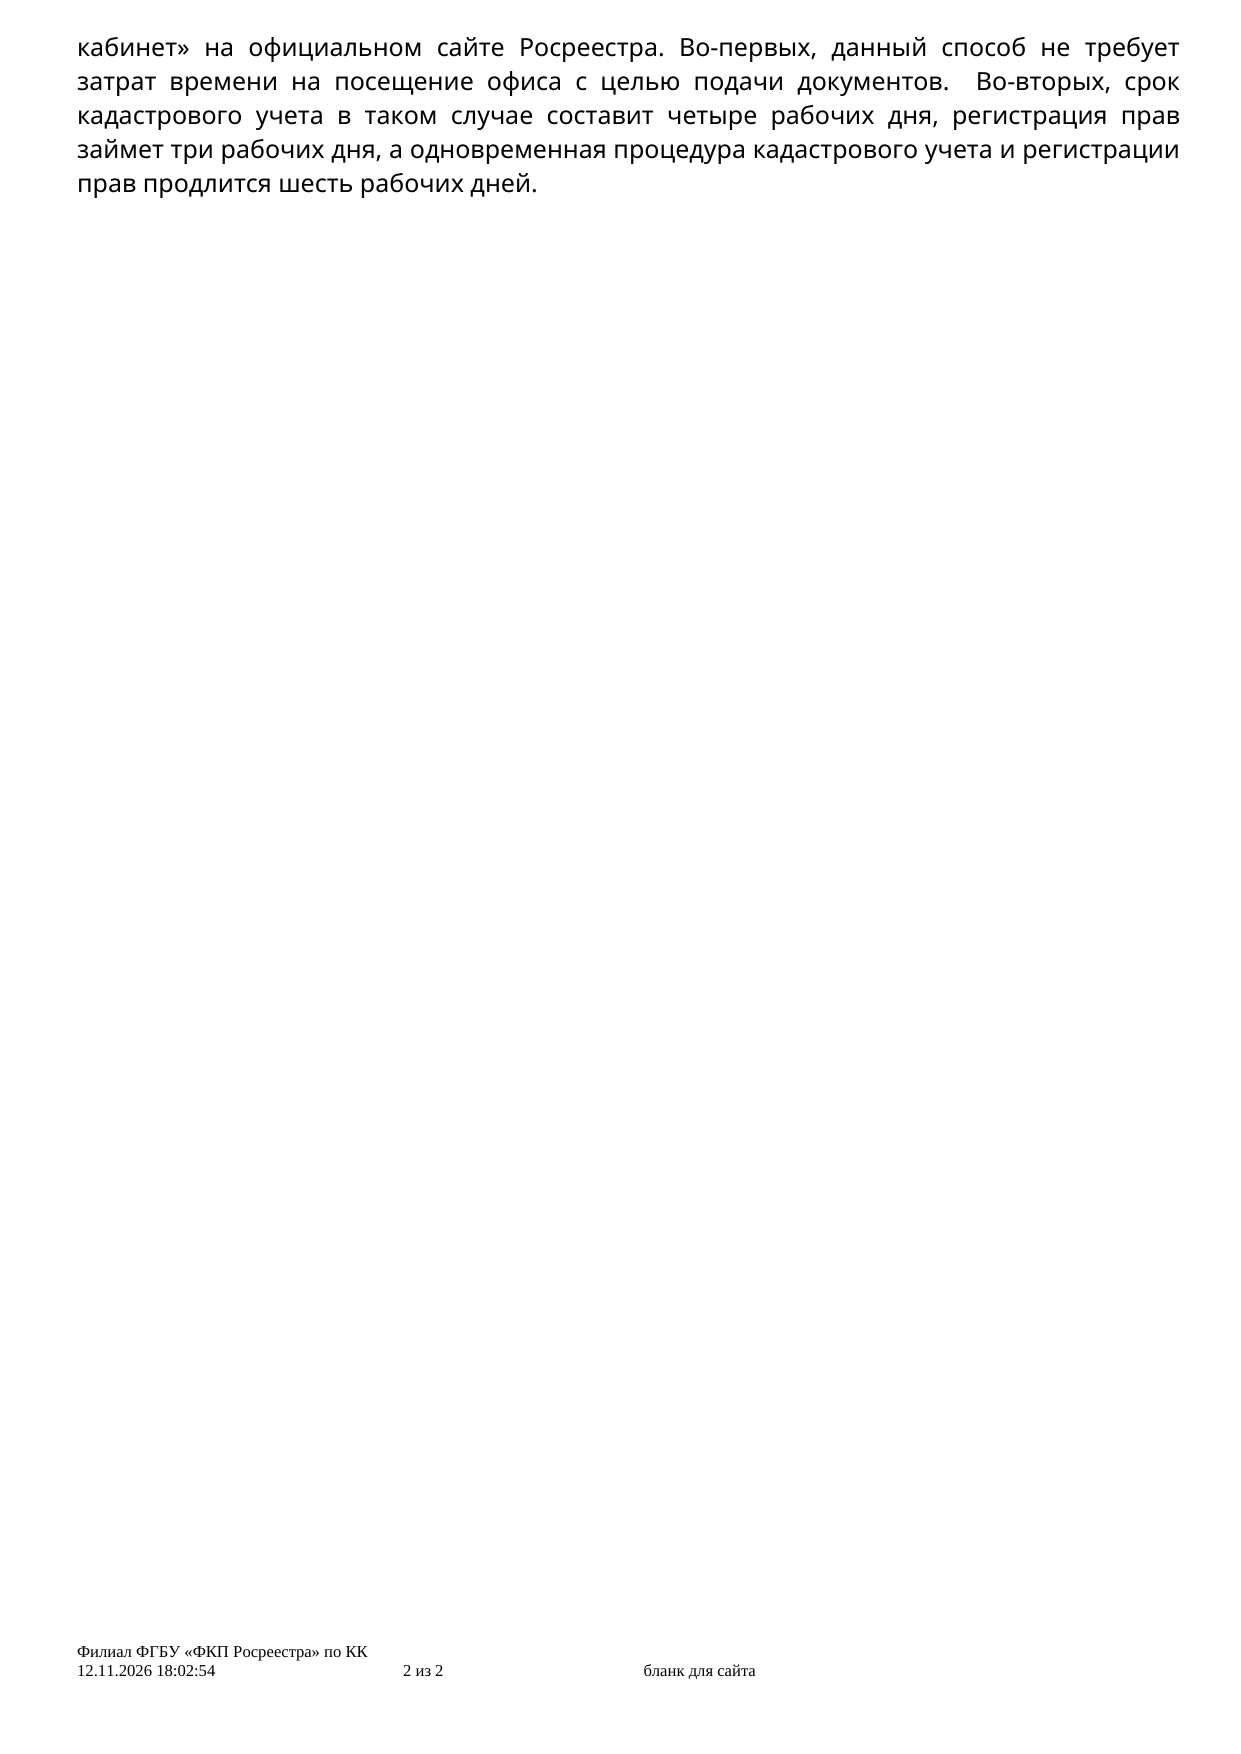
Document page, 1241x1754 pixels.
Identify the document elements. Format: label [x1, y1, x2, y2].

text [77, 29, 1181, 200]
